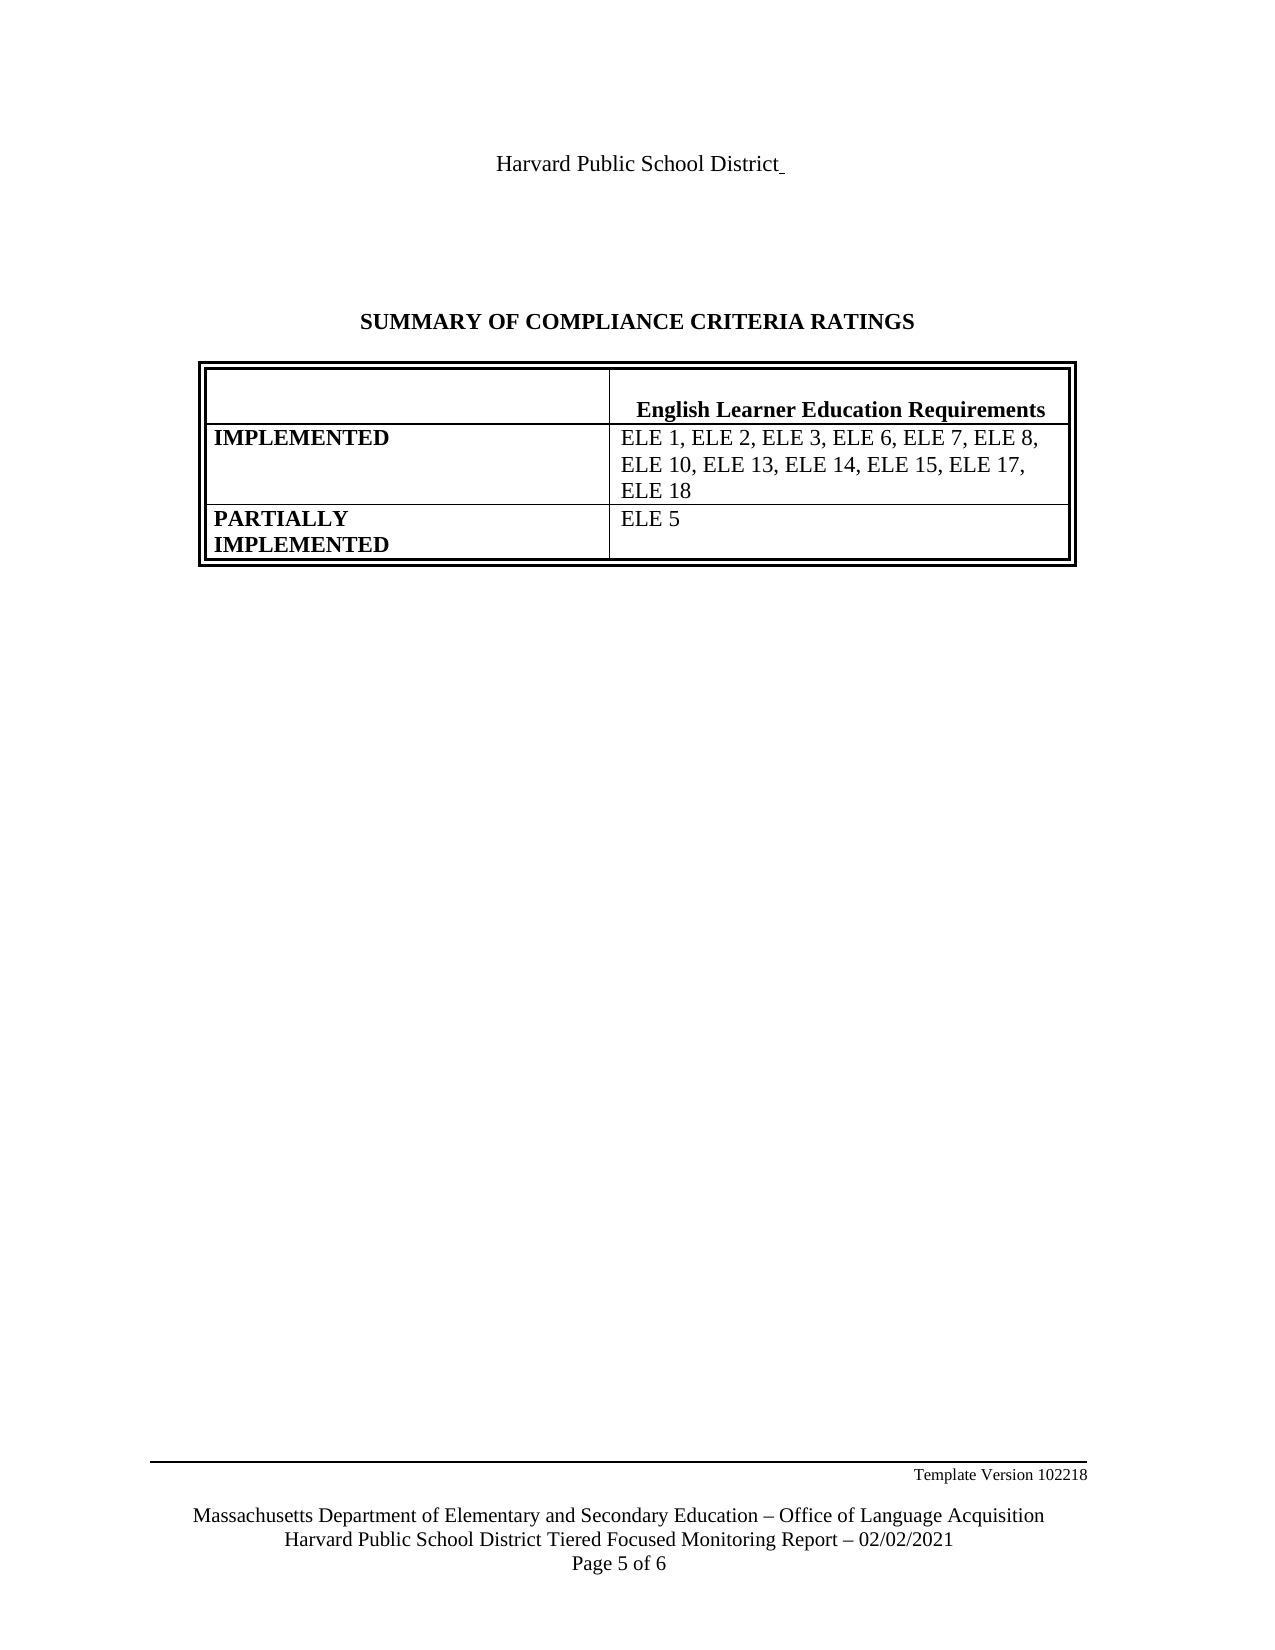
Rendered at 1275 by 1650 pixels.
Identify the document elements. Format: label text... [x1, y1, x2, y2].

table_cell PARTIALLY IMPLEMENTED [207, 505, 609, 558]
table_header English Learner Education Requirements [609, 364, 1073, 423]
table_cell IMPLEMENTED [207, 425, 609, 503]
text SUMMARY OF COMPLIANCE CRITERIA RATINGS [75, 308, 1200, 334]
table_cell ELE 5 [610, 505, 1068, 558]
table_header [203, 364, 609, 423]
text Harvard Public School District [150, 150, 1125, 176]
table_cell ELE 1, ELE 2, ELE 3, ELE 6, ELE 7, ELE 8, ELE 10, ELE 13, ELE 14, ELE 15, ELE 17, ELE 18 [610, 425, 1068, 503]
